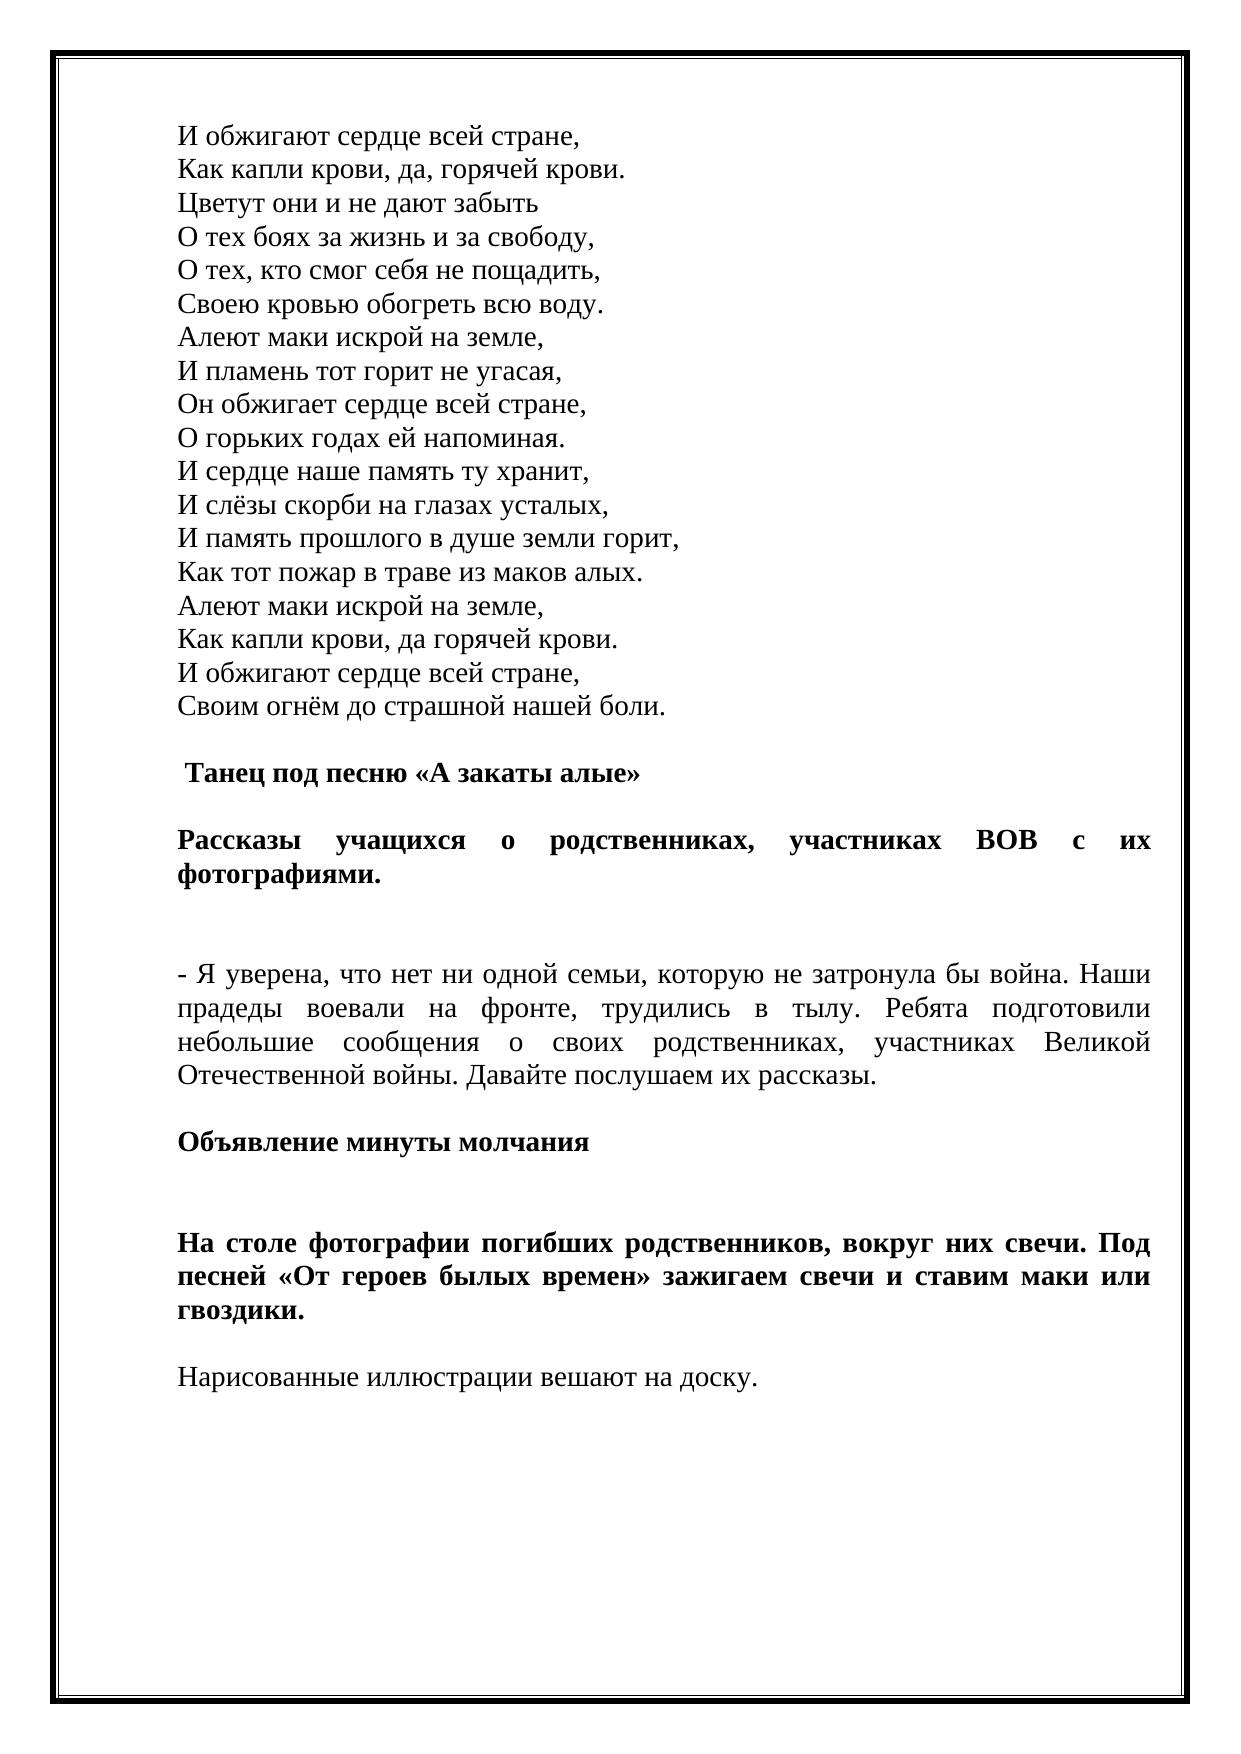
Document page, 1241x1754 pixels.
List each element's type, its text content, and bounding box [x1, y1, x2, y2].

text О тех, кто смог себя не пощадить, [177, 252, 1152, 286]
text И обжигают сердце всей стране, [177, 118, 1152, 152]
text Цветут они и не дают забыть [177, 185, 1152, 219]
text Своею кровью обогреть всю воду. [177, 286, 1152, 319]
text Объявление минуты молчания [177, 1124, 1152, 1158]
text Как капли крови, да горячей крови. [177, 621, 1152, 655]
text Своим огнём до страшной нашей боли. [177, 688, 1152, 722]
text Как капли крови, да, горячей крови. [177, 152, 1152, 185]
text И обжигают сердце всей стране, [177, 655, 1152, 688]
text И память прошлого в душе земли горит, [177, 521, 1152, 554]
text И слёзы скорби на глазах усталых, [177, 487, 1152, 521]
text И сердце наше память ту хранит, [177, 453, 1152, 487]
text Алеют маки искрой на земле, [177, 588, 1152, 621]
text Рассказы учащихся о родственниках, участниках ВОВ с их фотографиями. [177, 822, 1152, 889]
text На столе фотографии погибших родственников, вокруг них свечи. Под песней «От героев былых времен» зажигаем свечи и ставим маки или гвоздики. [177, 1225, 1152, 1326]
text О тех боях за жизнь и за свободу, [177, 219, 1152, 252]
text - Я уверена, что нет ни одной семьи, которую не затронула бы война. Наши прадеды воевали на фронте, трудились в тылу. Ребята подготовили небольшие сообщения о своих родственниках, участниках Великой Отечественной войны. Давайте послушаем их рассказы. [177, 957, 1152, 1091]
text О горьких годах ей напоминая. [177, 420, 1152, 453]
text Как тот пожар в траве из маков алых. [177, 554, 1152, 588]
text Нарисованные иллюстрации вешают на доску. [177, 1359, 1152, 1393]
text Алеют маки искрой на земле, [177, 319, 1152, 353]
text Танец под песню «А закаты алые» [177, 755, 1152, 789]
text Он обжигает сердце всей стране, [177, 386, 1152, 420]
text И пламень тот горит не угасая, [177, 353, 1152, 386]
